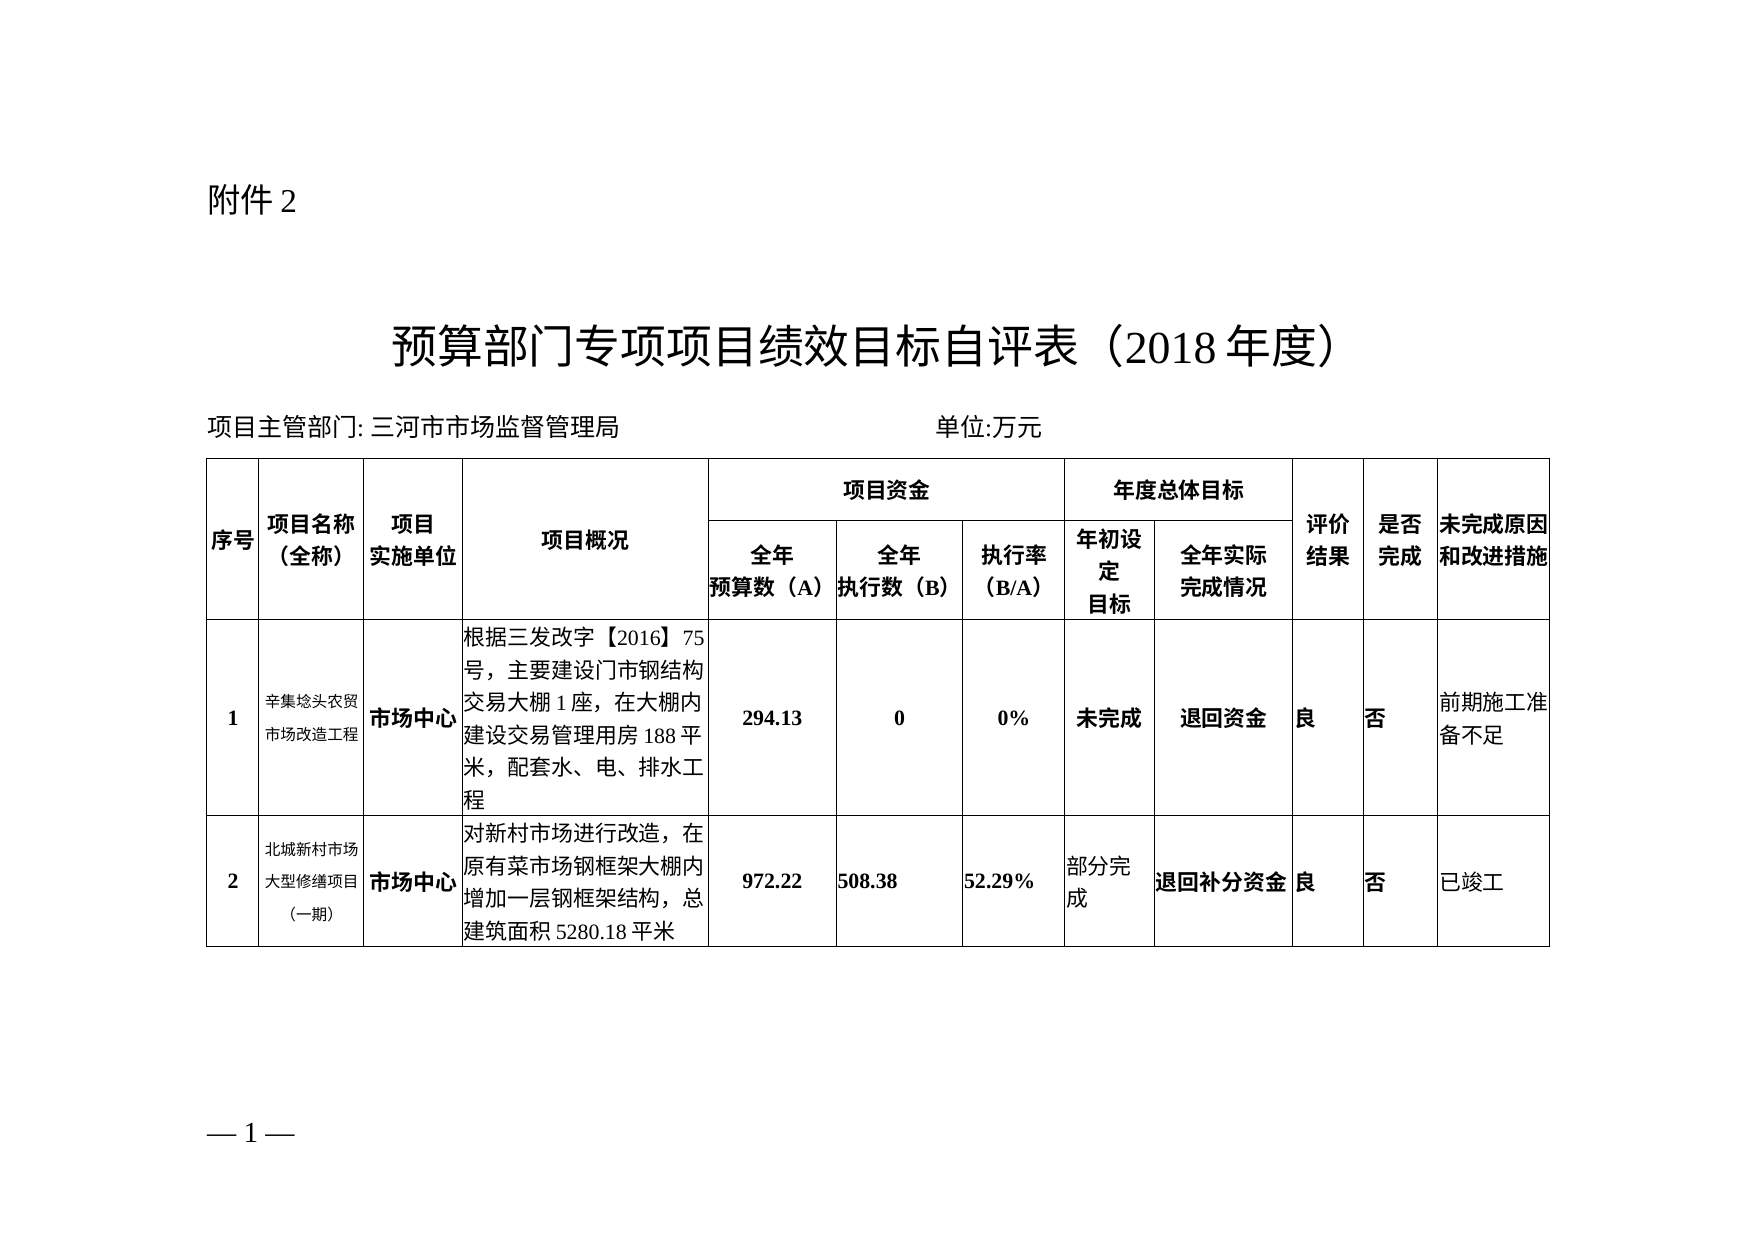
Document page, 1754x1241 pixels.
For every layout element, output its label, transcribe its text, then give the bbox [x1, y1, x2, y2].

table_cell 根据三发改字【2016】75号，主要建设门市钢结构交易大棚1座，在大棚内建设交易管理用房188平米，配套水、电、排水工程 [463, 620, 708, 815]
table_cell 良 [1293, 816, 1363, 946]
table_cell 294.13 [709, 620, 836, 815]
table_cell 未完成 [1065, 620, 1154, 815]
table_cell 全年 预算数（A） [709, 521, 836, 619]
table_cell 已竣工 [1438, 816, 1549, 946]
table_header 序号 [207, 459, 258, 619]
table_cell 北城新村市场大型修缮项目（一期） [259, 816, 363, 946]
table_cell 0% [963, 620, 1064, 815]
table_cell 市场中心 [364, 620, 462, 815]
table_cell 52.29% [963, 816, 1064, 946]
table_cell 对新村市场进行改造，在原有菜市场钢框架大棚内增加一层钢框架结构，总建筑面积5280.18平米 [463, 816, 708, 946]
table_cell 2 [207, 816, 258, 946]
table_cell 年初设定 目标 [1065, 521, 1154, 619]
table_cell 部分完成 [1065, 816, 1154, 946]
table_cell 否 [1364, 620, 1437, 815]
table_cell 退回资金 [1155, 620, 1292, 815]
table_cell 0 [837, 620, 962, 815]
table_cell 全年实际 完成情况 [1155, 521, 1292, 619]
text 项目主管部门: 三河市市场监督管理局 单位:万元 [207, 393, 1547, 458]
table_cell 972.22 [709, 816, 836, 946]
table_cell 前期施工准备不足 [1438, 620, 1549, 815]
text 附件2 [207, 165, 1547, 230]
table_cell 执行率 （B/A） [963, 521, 1064, 619]
table_header 评价 结果 [1293, 459, 1363, 619]
table_header 项目 实施单位 [364, 459, 462, 619]
table_header 年度总体目标 [1065, 459, 1292, 520]
table_header 是否 完成 [1364, 459, 1437, 619]
table_cell 508.38 [837, 816, 962, 946]
table_header 项目概况 [463, 459, 708, 619]
table_header 项目资金 [709, 459, 1064, 520]
table_cell 退回补分资金 [1155, 816, 1292, 946]
table_header 未完成原因 和改进措施 [1438, 459, 1549, 619]
table_cell 否 [1364, 816, 1437, 946]
table_header 项目名称（全称） [259, 459, 363, 619]
table_cell 全年 执行数（B） [837, 521, 962, 619]
table_cell 1 [207, 620, 258, 815]
text 预算部门专项项目绩效目标自评表（2018年度） [207, 295, 1547, 393]
table_cell 市场中心 [364, 816, 462, 946]
table_cell 辛集埝头农贸市场改造工程 [259, 620, 363, 815]
table_cell 良 [1293, 620, 1363, 815]
